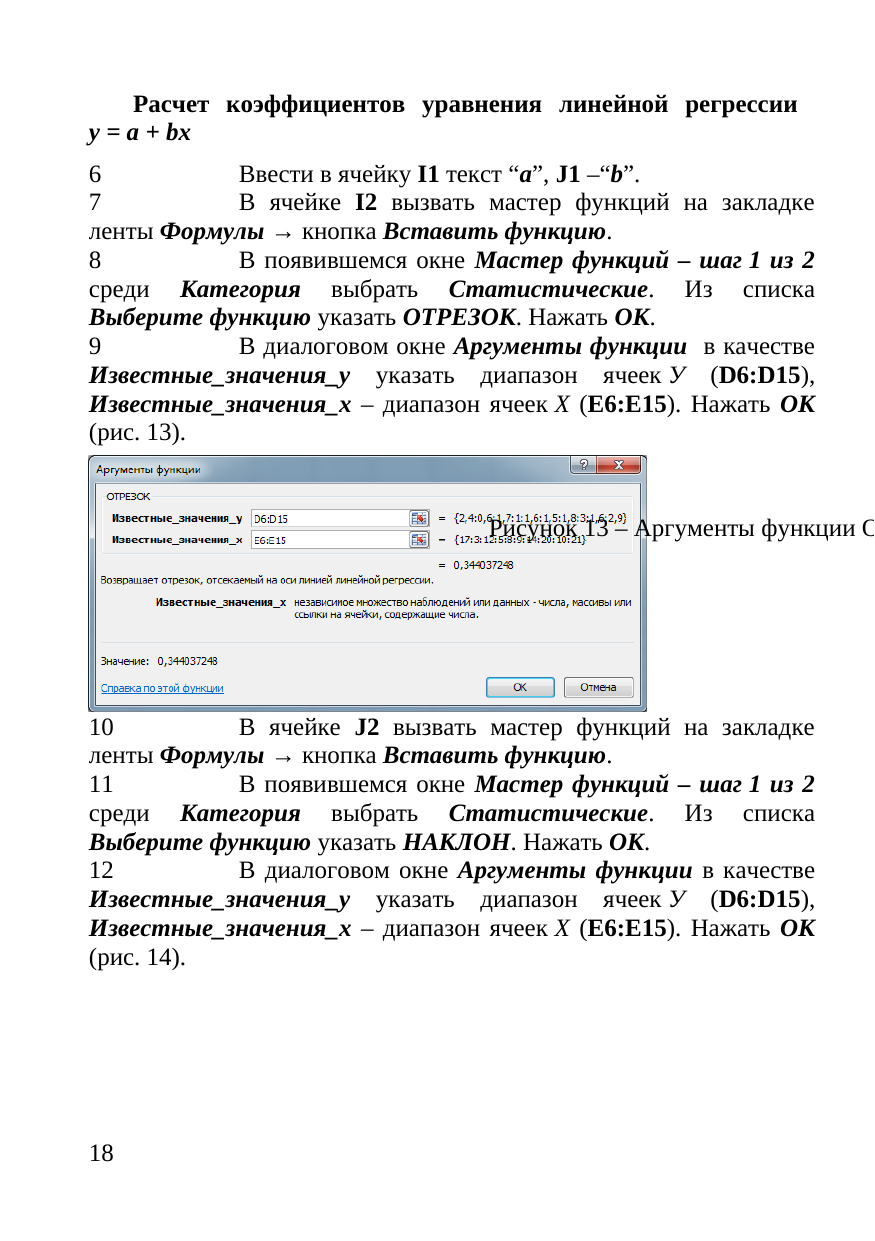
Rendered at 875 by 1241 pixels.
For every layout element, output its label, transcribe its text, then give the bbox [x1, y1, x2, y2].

list В появившемся окне Мастер функций – шаг 1 из 2 среди Категория выбрать Статистические. Из списка Выберите функцию указать НАКЛОН. Нажать ОК. [89, 769, 815, 855]
list В диалоговом окне Аргументы функции в качестве Известные_значения_у указать диапазон ячеек У (D6:D15), Известные_значения_х – диапазон ячеек Х (Е6:Е15). Нажать ОК (рис. 13). [89, 331, 815, 446]
text Расчет коэффициентов уравнения линейной регрессии y = a + bx [89, 89, 815, 146]
list В ячейке J2 вызвать мастер функций на закладке ленты Формулы → кнопка Вставить функцию. [89, 446, 815, 769]
list В ячейке I2 вызвать мастер функций на закладке ленты Формулы → кнопка Вставить функцию. [89, 187, 815, 245]
list В появившемся окне Мастер функций – шаг 1 из 2 среди Категория выбрать Статистические. Из списка Выберите функцию указать ОТРЕЗОК. Нажать ОК. [89, 245, 815, 331]
list В диалоговом окне Аргументы функции в качестве Известные_значения_у указать диапазон ячеек У (D6:D15), Известные_значения_х – диапазон ячеек Х (Е6:Е15). Нажать ОК (рис. 14). [89, 855, 815, 970]
list Ввести в ячейку I1 текст “a”, J1 –“b”. [89, 159, 815, 187]
